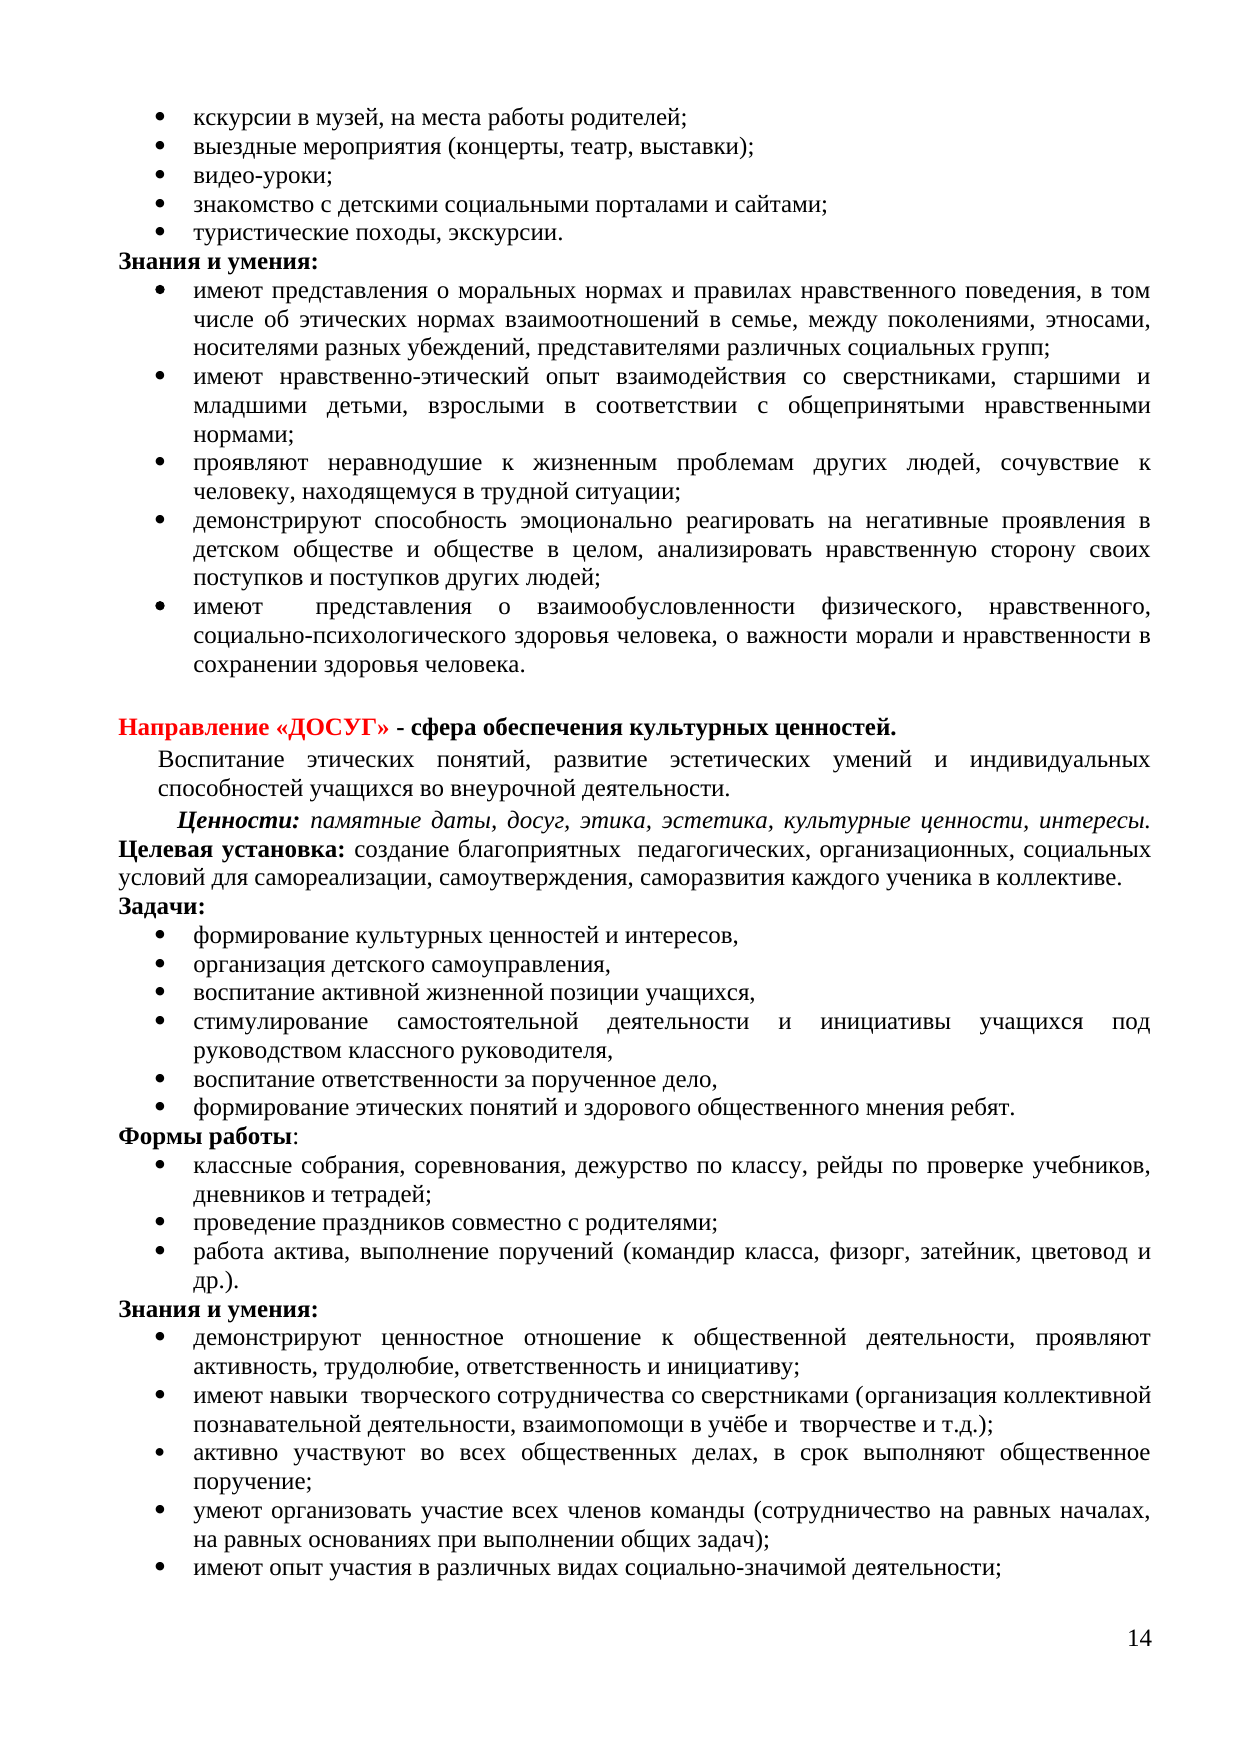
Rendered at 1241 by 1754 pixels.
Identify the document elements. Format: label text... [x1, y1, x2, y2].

list видео-уроки; [156, 160, 1152, 189]
list выездные мероприятия (концерты, театр, выставки); [156, 131, 1152, 160]
list воспитание ответственности за порученное дело, [156, 1064, 1152, 1092]
list формирование культурных ценностей и интересов, [156, 920, 1152, 949]
list туристические походы, экскурсии. [156, 217, 1152, 246]
list имеют навыки творческого сотрудничества со сверстниками (организация коллективной познавательной деятельности, взаимопомощи в учёбе и творчестве и т.д.); [156, 1380, 1152, 1437]
text Направление «ДОСУГ» - сфера обеспечения культурных ценностей. [118, 712, 1152, 741]
list организация детского самоуправления, [156, 949, 1152, 977]
list демонстрируют способность эмоционально реагировать на негативные проявления в детском обществе и обществе в целом, анализировать нравственную сторону своих поступков и поступков других людей; [156, 505, 1152, 591]
list воспитание активной жизненной позиции учащихся, [156, 977, 1152, 1006]
list имеют опыт участия в различных видах социально-значимой деятельности; [156, 1552, 1152, 1581]
text Знания и умения: [118, 1294, 1152, 1322]
list умеют организовать участие всех членов команды (сотрудничество на равных началах, на равных основаниях при выполнении общих задач); [156, 1495, 1152, 1552]
list проявляют неравнодушие к жизненным проблемам других людей, сочувствие к человеку, находящемуся в трудной ситуации; [156, 447, 1152, 505]
text Формы работы: [118, 1121, 1152, 1150]
list кскурсии в музей, на места работы родителей; [156, 102, 1152, 131]
text Задачи: [118, 891, 1152, 920]
list работа актива, выполнение поручений (командир класса, физорг, затейник, цветовод и др.). [156, 1236, 1152, 1294]
list демонстрируют ценностное отношение к общественной деятельности, проявляют активность, трудолюбие, ответственность и инициативу; [156, 1322, 1152, 1380]
list активно участвуют во всех общественных делах, в срок выполняют общественное поручение; [156, 1437, 1152, 1495]
text Знания и умения: [118, 246, 1152, 275]
list проведение праздников совместно с родителями; [156, 1207, 1152, 1236]
list имеют представления о взаимообусловленности физического, нравственного, социально-психологического здоровья человека, о важности морали и нравственности в сохранении здоровья человека. [156, 591, 1152, 677]
list имеют нравственно-этический опыт взаимодействия со сверстниками, старшими и младшими детьми, взрослыми в соответствии с общепринятыми нравственными нормами; [156, 361, 1152, 447]
list формирование этических понятий и здорового общественного мнения ребят. [156, 1092, 1152, 1121]
list знакомство с детскими социальными порталами и сайтами; [156, 189, 1152, 217]
list Воспитание этических понятий, развитие эстетических умений и индивидуальных способностей учащихся во внеурочной деятельности. [158, 744, 1152, 802]
list классные собрания, соревнования, дежурство по классу, рейды по проверке учебников, дневников и тетрадей; [156, 1150, 1152, 1207]
list стимулирование самостоятельной деятельности и инициативы учащихся под руководством классного руководителя, [156, 1006, 1152, 1064]
text Ценности: памятные даты, досуг, этика, эстетика, культурные ценности, интересы. Целевая установка: создание благоприятных педагогических, организационных, социальных условий для самореализации, самоутверждения, саморазвития каждого ученика в коллективе. [118, 805, 1152, 891]
list имеют представления о моральных нормах и правилах нравственного поведения, в том числе об этических нормах взаимоотношений в семье, между поколениями, этносами, носителями разных убеждений, представителями различных социальных групп; [156, 275, 1152, 361]
